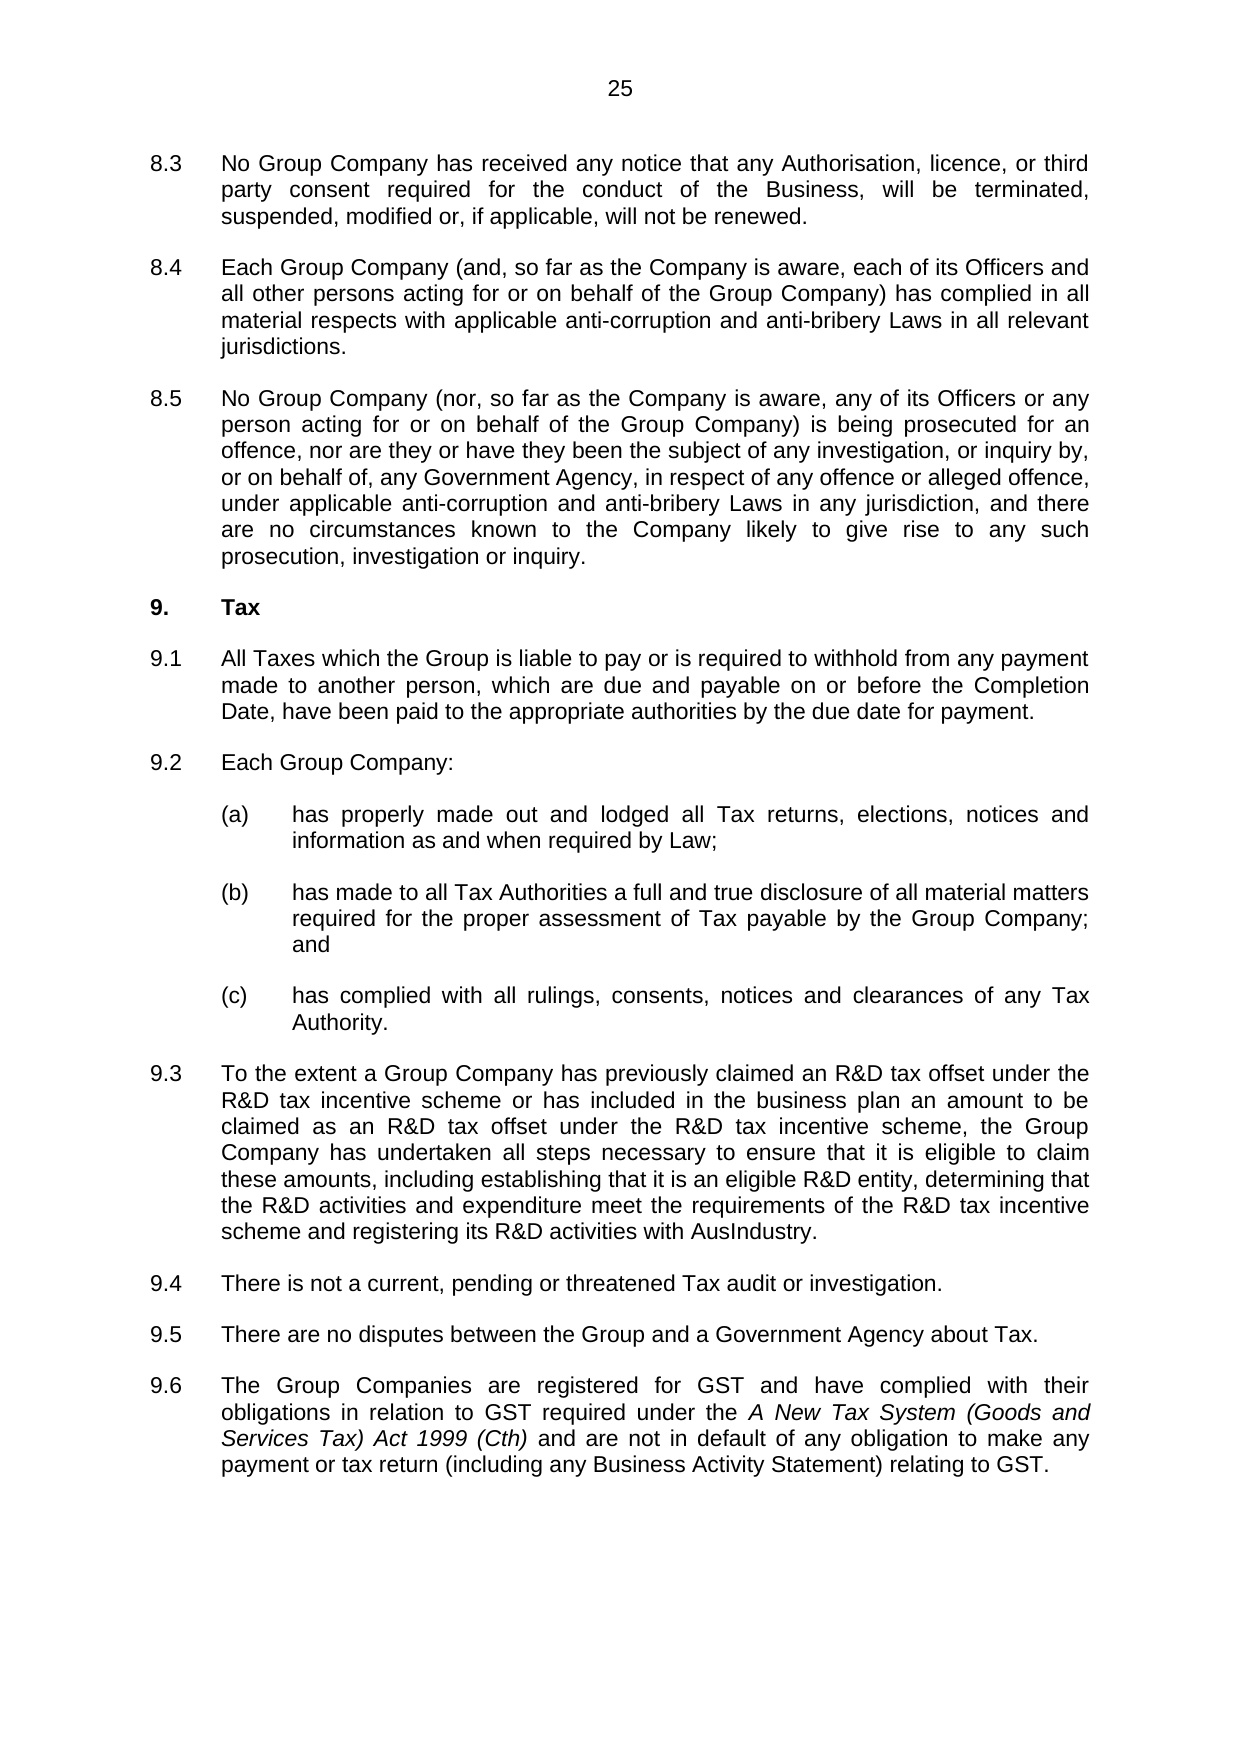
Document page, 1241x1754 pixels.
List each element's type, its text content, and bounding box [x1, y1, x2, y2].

subtitle The Group Companies are registered for GST and have complied with their obligations in relation to GST required under the A New Tax System (Goods and Services Tax) Act 1999 (Cth) and are not in default of any obligation to make any payment or tax return (including any Business Activity Statement) relating to GST. [150, 1372, 1090, 1478]
subtitle has complied with all rulings, consents, notices and clearances of any Tax Authority. [221, 982, 1090, 1035]
subtitle has made to all Tax Authorities a full and true disclosure of all material matters required for the proper assessment of Tax payable by the Group Company; and [221, 878, 1090, 957]
subtitle There is not a current, pending or threatened Tax audit or investigation. [150, 1270, 1090, 1296]
subtitle Tax [150, 594, 1090, 620]
subtitle No Group Company (nor, so far as the Company is aware, any of its Officers or any person acting for or on behalf of the Group Company) is being prosecuted for an offence, nor are they or have they been the subject of any investigation, or inquiry by, or on behalf of, any Government Agency, in respect of any offence or alleged offence, under applicable anti-corruption and anti-bribery Laws in any jurisdiction, and there are no circumstances known to the Company likely to give rise to any such prosecution, investigation or inquiry. [150, 384, 1090, 569]
subtitle Each Group Company (and, so far as the Company is aware, each of its Officers and all other persons acting for or on behalf of the Group Company) has complied in all material respects with applicable anti-corruption and anti-bribery Laws in all relevant jurisdictions. [150, 254, 1090, 359]
subtitle Each Group Company: [150, 749, 1090, 776]
subtitle No Group Company has received any notice that any Authorisation, licence, or third party consent required for the conduct of the Business, will be terminated, suspended, modified or, if applicable, will not be renewed. [150, 150, 1090, 229]
subtitle has properly made out and lodged all Tax returns, elections, notices and information as and when required by Law; [221, 801, 1090, 853]
subtitle There are no disputes between the Group and a Government Agency about Tax. [150, 1321, 1090, 1347]
subtitle To the extent a Group Company has previously claimed an R&D tax offset under the R&D tax incentive scheme or has included in the business plan an amount to be claimed as an R&D tax offset under the R&D tax incentive scheme, the Group Company has undertaken all steps necessary to ensure that it is eligible to claim these amounts, including establishing that it is an eligible R&D entity, determining that the R&D activities and expenditure meet the requirements of the R&D tax incentive scheme and registering its R&D activities with AusIndustry. [150, 1060, 1090, 1245]
subtitle All Taxes which the Group is liable to pay or is required to withhold from any payment made to another person, which are due and payable on or before the Completion Date, have been paid to the appropriate authorities by the due date for payment. [150, 645, 1090, 724]
